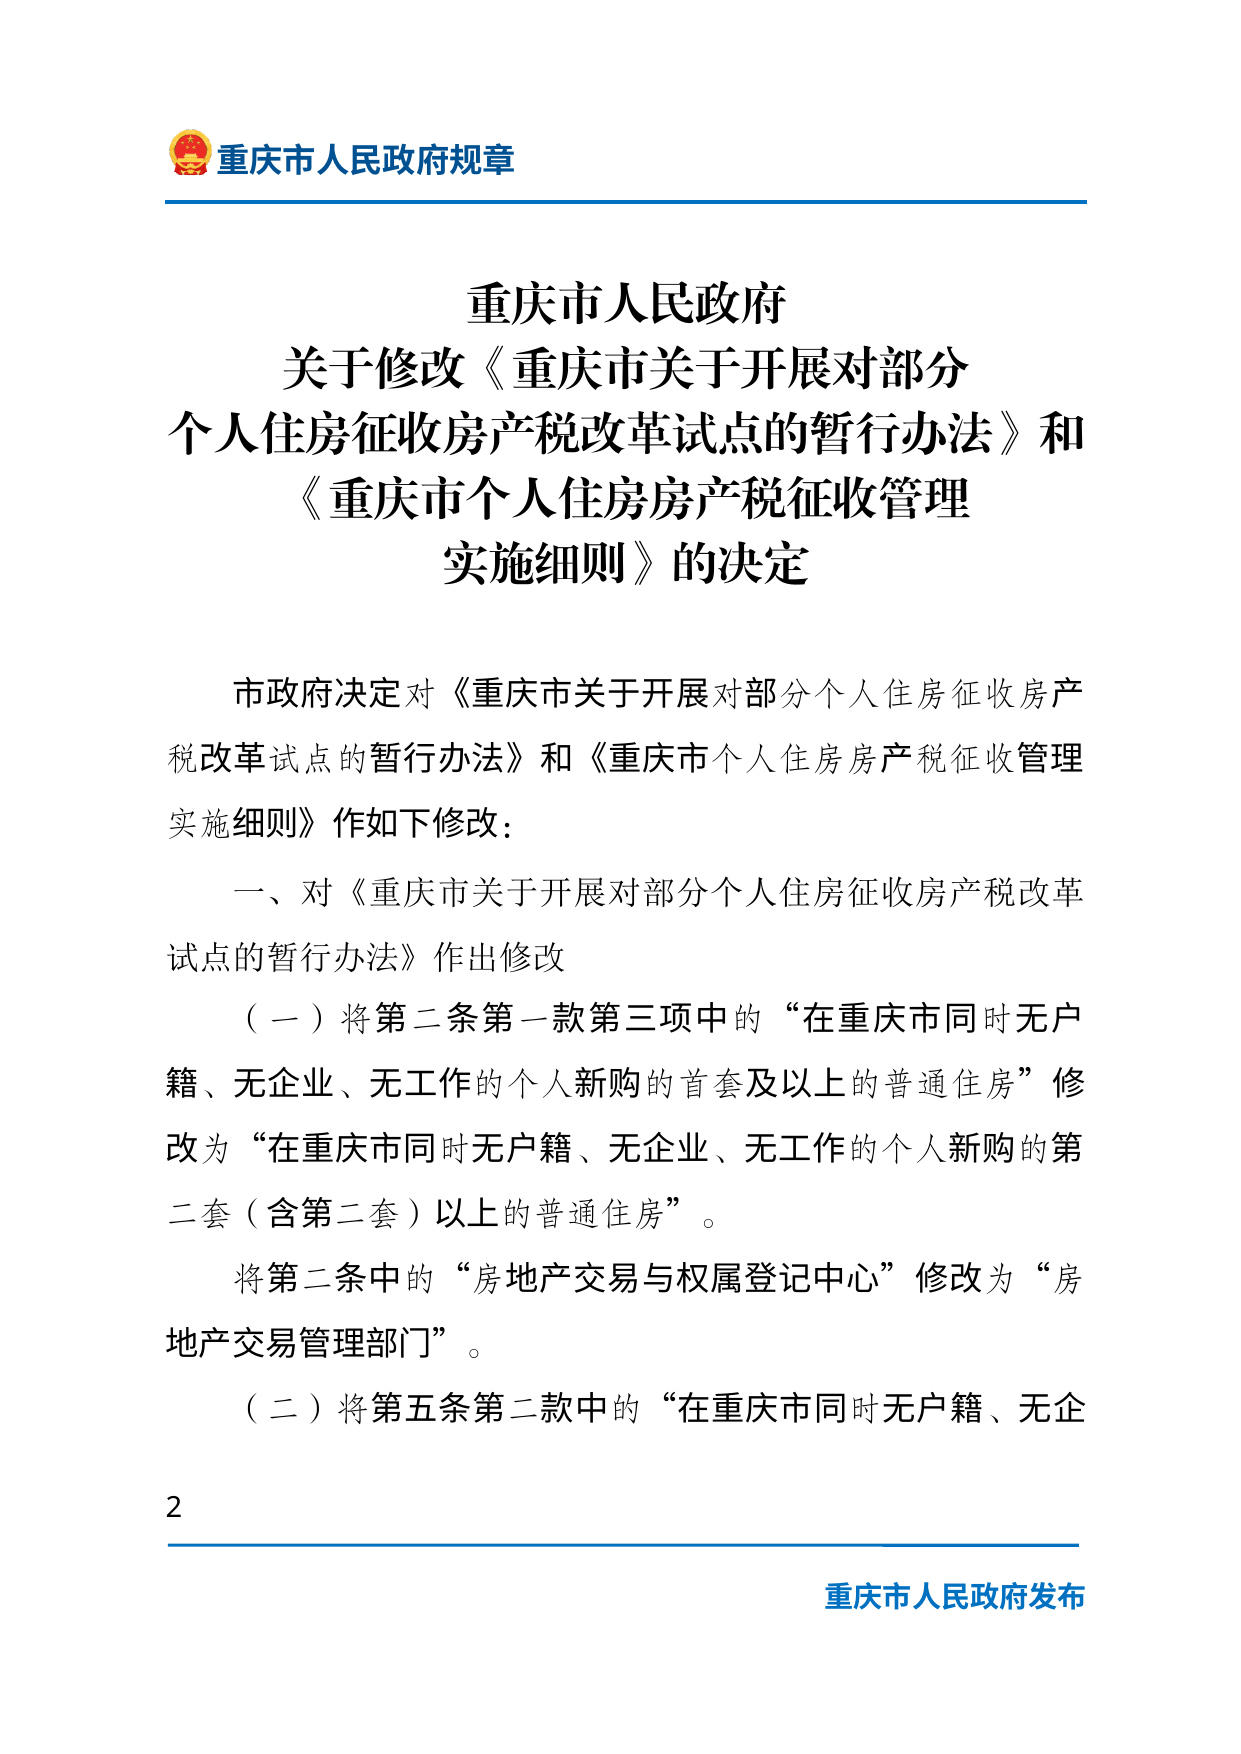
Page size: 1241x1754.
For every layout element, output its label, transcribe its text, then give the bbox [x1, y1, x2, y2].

text 实施细则》的决定 [165, 532, 1087, 597]
text 市政府决定对《重庆市关于开展对部分个人住房征收房产税改革试点的暂行办法》和《重庆市个人住房房产税征收管理实施细则》作如下修改： [165, 662, 1087, 857]
text 个人住房征收房产税改革试点的暂行办法》和 [165, 402, 1087, 467]
text （二）将第五条第二款中的“在重庆市同时无户籍、无企业、无工作的个人新购首套及以上的普通住房”修改为“在重庆市同时无户籍、无企业、无工作的个人新购的第二套（含第二套）以上的普通住房”。 [165, 1377, 1087, 1442]
text 一、对《重庆市关于开展对部分个人住房征收房产税改革试点的暂行办法》作出修改 [165, 857, 1087, 987]
text 《重庆市个人住房房产税征收管理 [165, 467, 1087, 532]
text 关于修改《重庆市关于开展对部分 [165, 337, 1087, 402]
text 重庆市人民政府 [165, 272, 1087, 337]
picture [165, 127, 216, 179]
text （一）将第二条第一款第三项中的“在重庆市同时无户籍、无企业、无工作的个人新购的首套及以上的普通住房”修改为“在重庆市同时无户籍、无企业、无工作的个人新购的第二套（含第二套）以上的普通住房”。 [165, 987, 1087, 1247]
text 将第二条中的“房地产交易与权属登记中心”修改为“房地产交易管理部门”。 [165, 1247, 1087, 1377]
